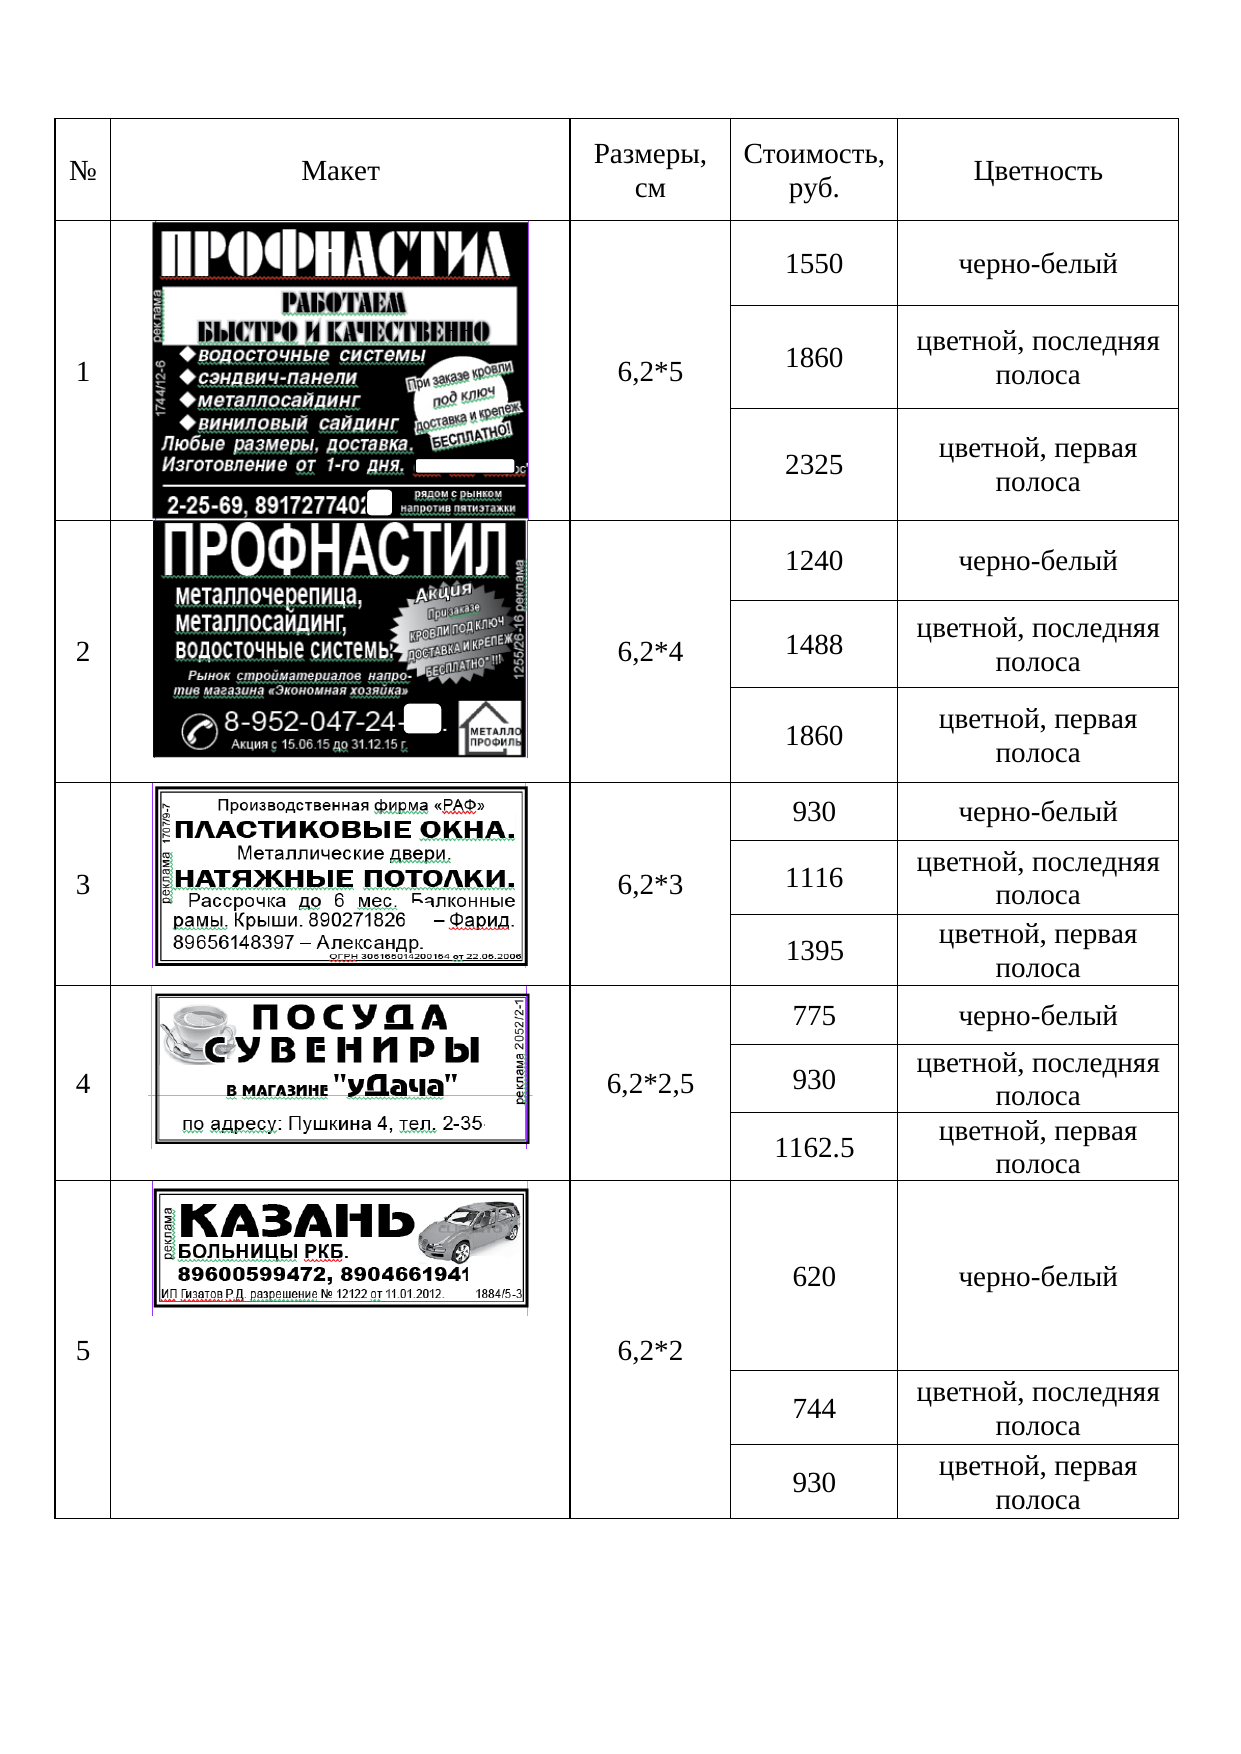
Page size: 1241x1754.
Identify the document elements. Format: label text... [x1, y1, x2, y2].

table_cell 930 [731, 1445, 897, 1518]
table_cell 620 [731, 1181, 897, 1370]
table_header Размеры, см [571, 119, 730, 220]
table_cell 2 [56, 521, 110, 782]
table_cell 6,2*4 [571, 521, 730, 782]
table_cell 1162.5 [731, 1113, 897, 1180]
table_cell черно-белый [898, 221, 1178, 305]
table_cell черно-белый [898, 521, 1178, 600]
table_cell [111, 1181, 569, 1518]
table_cell 744 [731, 1371, 897, 1444]
table_cell цветной, первая полоса [898, 1445, 1178, 1518]
table_cell 1240 [731, 521, 897, 600]
table_cell 1860 [731, 306, 897, 407]
table_cell 6,2*2,5 [571, 986, 730, 1180]
table_cell [111, 783, 569, 985]
table_cell 4 [56, 986, 110, 1180]
table_header № [56, 119, 110, 220]
table_cell черно-белый [898, 1181, 1178, 1370]
table_cell цветной, последняя полоса [898, 306, 1178, 407]
table_cell цветной, последняя полоса [898, 601, 1178, 687]
picture [146, 1181, 535, 1316]
table_cell 2325 [731, 409, 897, 520]
table_cell [111, 221, 151, 520]
table_cell 1116 [731, 841, 897, 914]
table_cell 5 [56, 1181, 110, 1518]
table_cell 930 [731, 783, 897, 839]
table_cell 1550 [731, 221, 897, 305]
table_cell [111, 521, 569, 782]
table_cell черно-белый [898, 986, 1178, 1044]
table_header Стоимость, руб. [731, 119, 897, 220]
table_cell цветной, первая полоса [898, 688, 1178, 782]
table_cell 1488 [731, 601, 897, 687]
table_cell 6,2*2 [571, 1181, 730, 1518]
table_cell 1860 [731, 688, 897, 782]
table_cell 775 [731, 986, 897, 1044]
table_cell цветной, последняя полоса [898, 1045, 1178, 1112]
table_cell цветной, первая полоса [898, 915, 1178, 985]
table_cell [530, 221, 569, 520]
picture [148, 986, 533, 1149]
table_cell 6,2*5 [571, 221, 730, 520]
table_cell 1395 [731, 915, 897, 985]
picture [148, 783, 533, 968]
picture [151, 221, 530, 758]
table_cell [111, 986, 569, 1180]
table_header Цветность [898, 119, 1178, 220]
table_cell 930 [731, 1045, 897, 1112]
table_cell цветной, последняя полоса [898, 841, 1178, 914]
table_header Макет [111, 119, 569, 220]
table_cell цветной, первая полоса [898, 409, 1178, 520]
table_cell черно-белый [898, 783, 1178, 839]
table_cell 3 [56, 783, 110, 985]
table_cell 6,2*3 [571, 783, 730, 985]
table_cell 1 [56, 221, 110, 520]
table_cell цветной, последняя полоса [898, 1371, 1178, 1444]
table_cell цветной, первая полоса [898, 1113, 1178, 1180]
